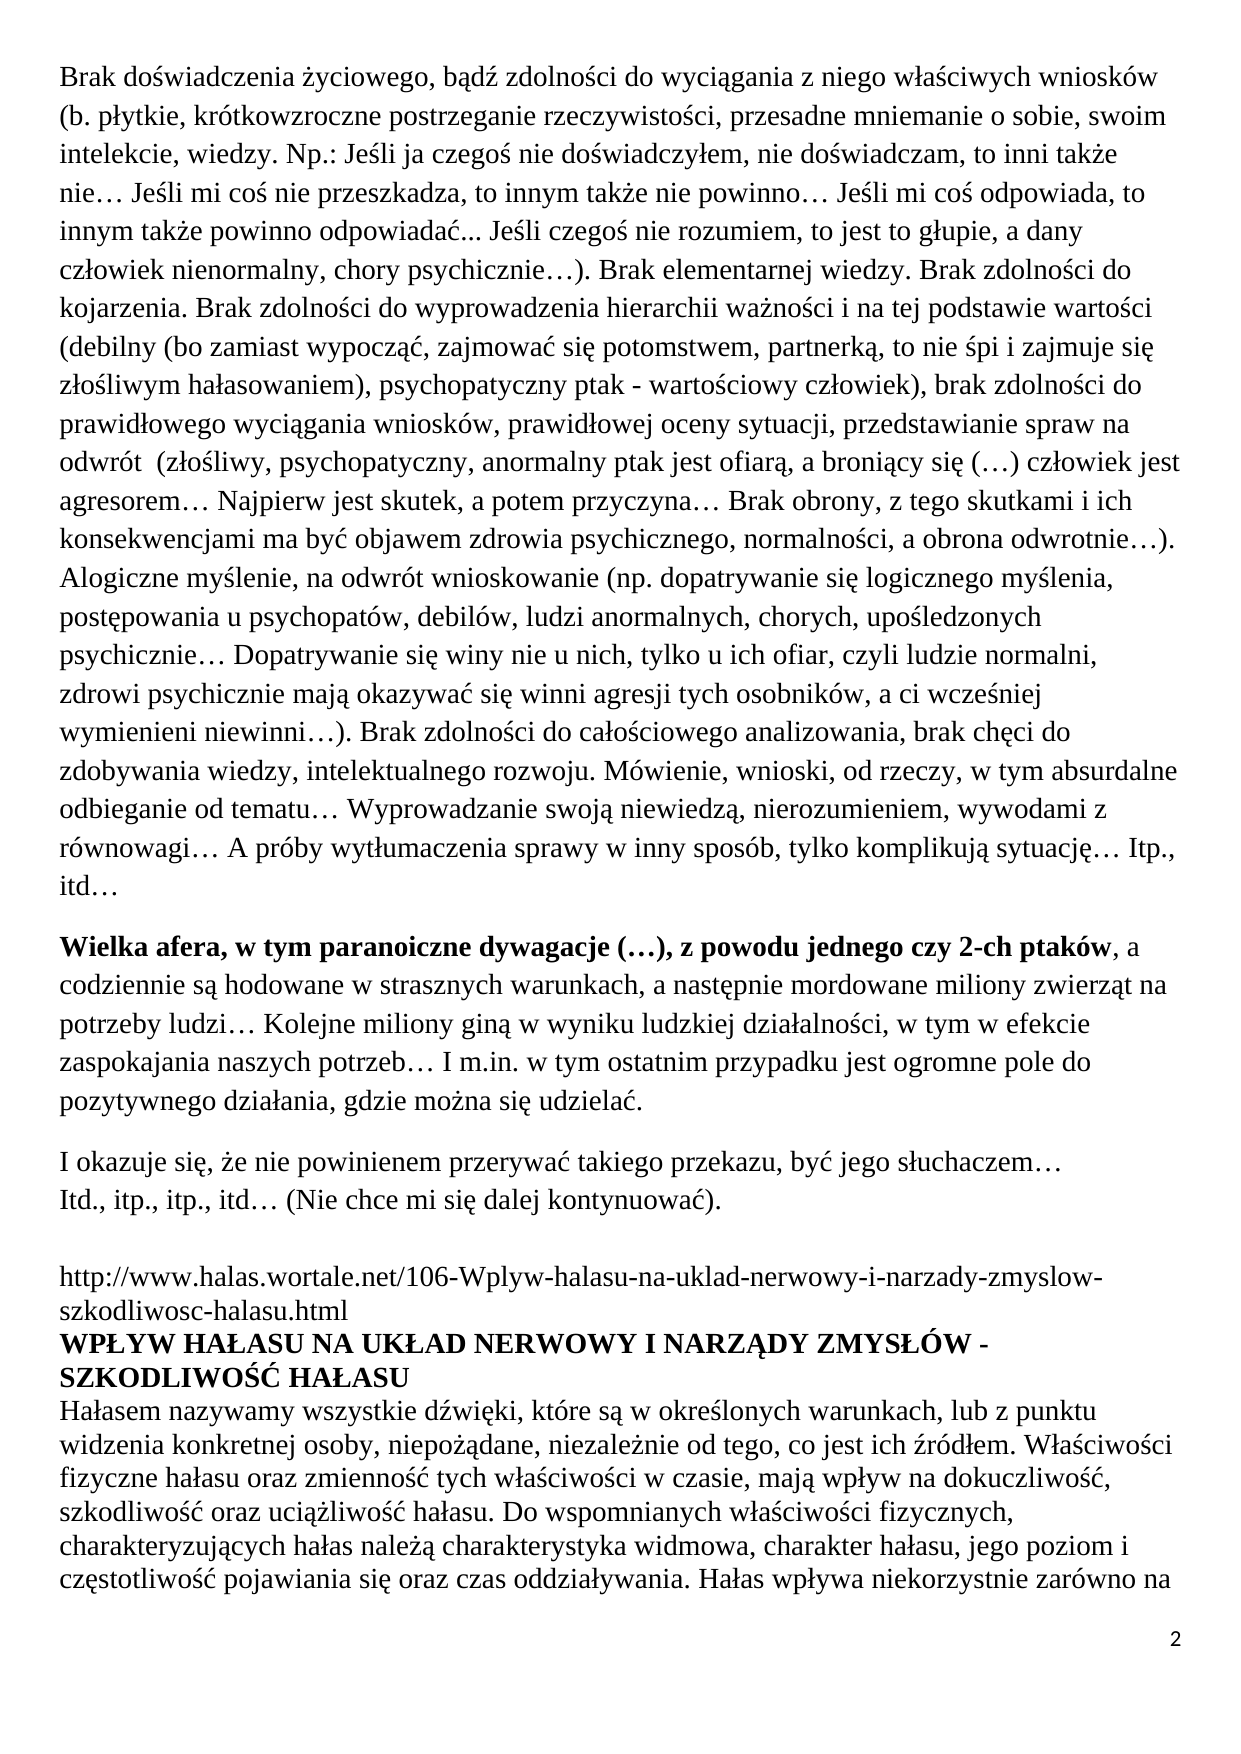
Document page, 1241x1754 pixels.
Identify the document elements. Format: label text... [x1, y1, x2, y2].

text WPŁYW HAŁASU NA UKŁAD NERWOWY I NARZĄDY ZMYSŁÓW - SZKODLIWOŚĆ HAŁASU [59, 1326, 1181, 1393]
text I okazuje się, że nie powinienem przerywać takiego przekazu, być jego słuchaczem… [59, 1144, 1181, 1177]
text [59, 1393, 1181, 1595]
text Itd., itp., itp., itd… (Nie chce mi się dalej kontynuować). [59, 1182, 1181, 1216]
text Wielka afera, w tym paranoiczne dywagacje (…), z powodu jednego czy 2-ch ptaków, a codziennie są hodowane w strasznych warunkach, a następnie mordowane miliony zwierząt na potrzeby ludzi… Kolejne miliony giną w wyniku ludzkiej działalności, w tym w efekcie zaspokajania naszych potrzeb… I m.in. w tym ostatnim przypadku jest ogromne pole do pozytywnego działania, gdzie można się udzielać. [59, 929, 1181, 1117]
text Brak doświadczenia życiowego, bądź zdolności do wyciągania z niego właściwych wniosków (b. płytkie, krótkowzroczne postrzeganie rzeczywistości, przesadne mniemanie o sobie, swoim intelekcie, wiedzy. Np.: Jeśli ja czegoś nie doświadczyłem, nie doświadczam, to inni także nie… Jeśli mi coś nie przeszkadza, to innym także nie powinno… Jeśli mi coś odpowiada, to innym także powinno odpowiadać... Jeśli czegoś nie rozumiem, to jest to głupie, a dany człowiek nienormalny, chory psychicznie…). Brak elementarnej wiedzy. Brak zdolności do kojarzenia. Brak zdolności do wyprowadzenia hierarchii ważności i na tej podstawie wartości (debilny (bo zamiast wypocząć, zajmować się potomstwem, partnerką, to nie śpi i zajmuje się złośliwym hałasowaniem), psychopatyczny ptak - wartościowy człowiek), brak zdolności do prawidłowego wyciągania wniosków, prawidłowej oceny sytuacji, przedstawianie spraw na odwrót (złośliwy, psychopatyczny, anormalny ptak jest ofiarą, a broniący się (…) człowiek jest agresorem… Najpierw jest skutek, a potem przyczyna… Brak obrony, z tego skutkami i ich konsekwencjami ma być objawem zdrowia psychicznego, normalności, a obrona odwrotnie…). Alogiczne myślenie, na odwrót wnioskowanie (np. dopatrywanie się logicznego myślenia, postępowania u psychopatów, debilów, ludzi anormalnych, chorych, upośledzonych psychicznie… Dopatrywanie się winy nie u nich, tylko u ich ofiar, czyli ludzie normalni, zdrowi psychicznie mają okazywać się winni agresji tych osobników, a ci wcześniej wymienieni niewinni…). Brak zdolności do całościowego analizowania, brak chęci do zdobywania wiedzy, intelektualnego rozwoju. Mówienie, wnioski, od rzeczy, w tym absurdalne odbieganie od tematu… Wyprowadzanie swoją niewiedzą, nierozumieniem, wywodami z równowagi… A próby wytłumaczenia sprawy w inny sposób, tylko komplikują sytuację… Itp., itd… [59, 59, 1181, 902]
text http://www.halas.wortale.net/106-Wplyw-halasu-na-uklad-nerwowy-i-narzady-zmyslow-szkodliwosc-halasu.html [59, 1259, 1181, 1326]
